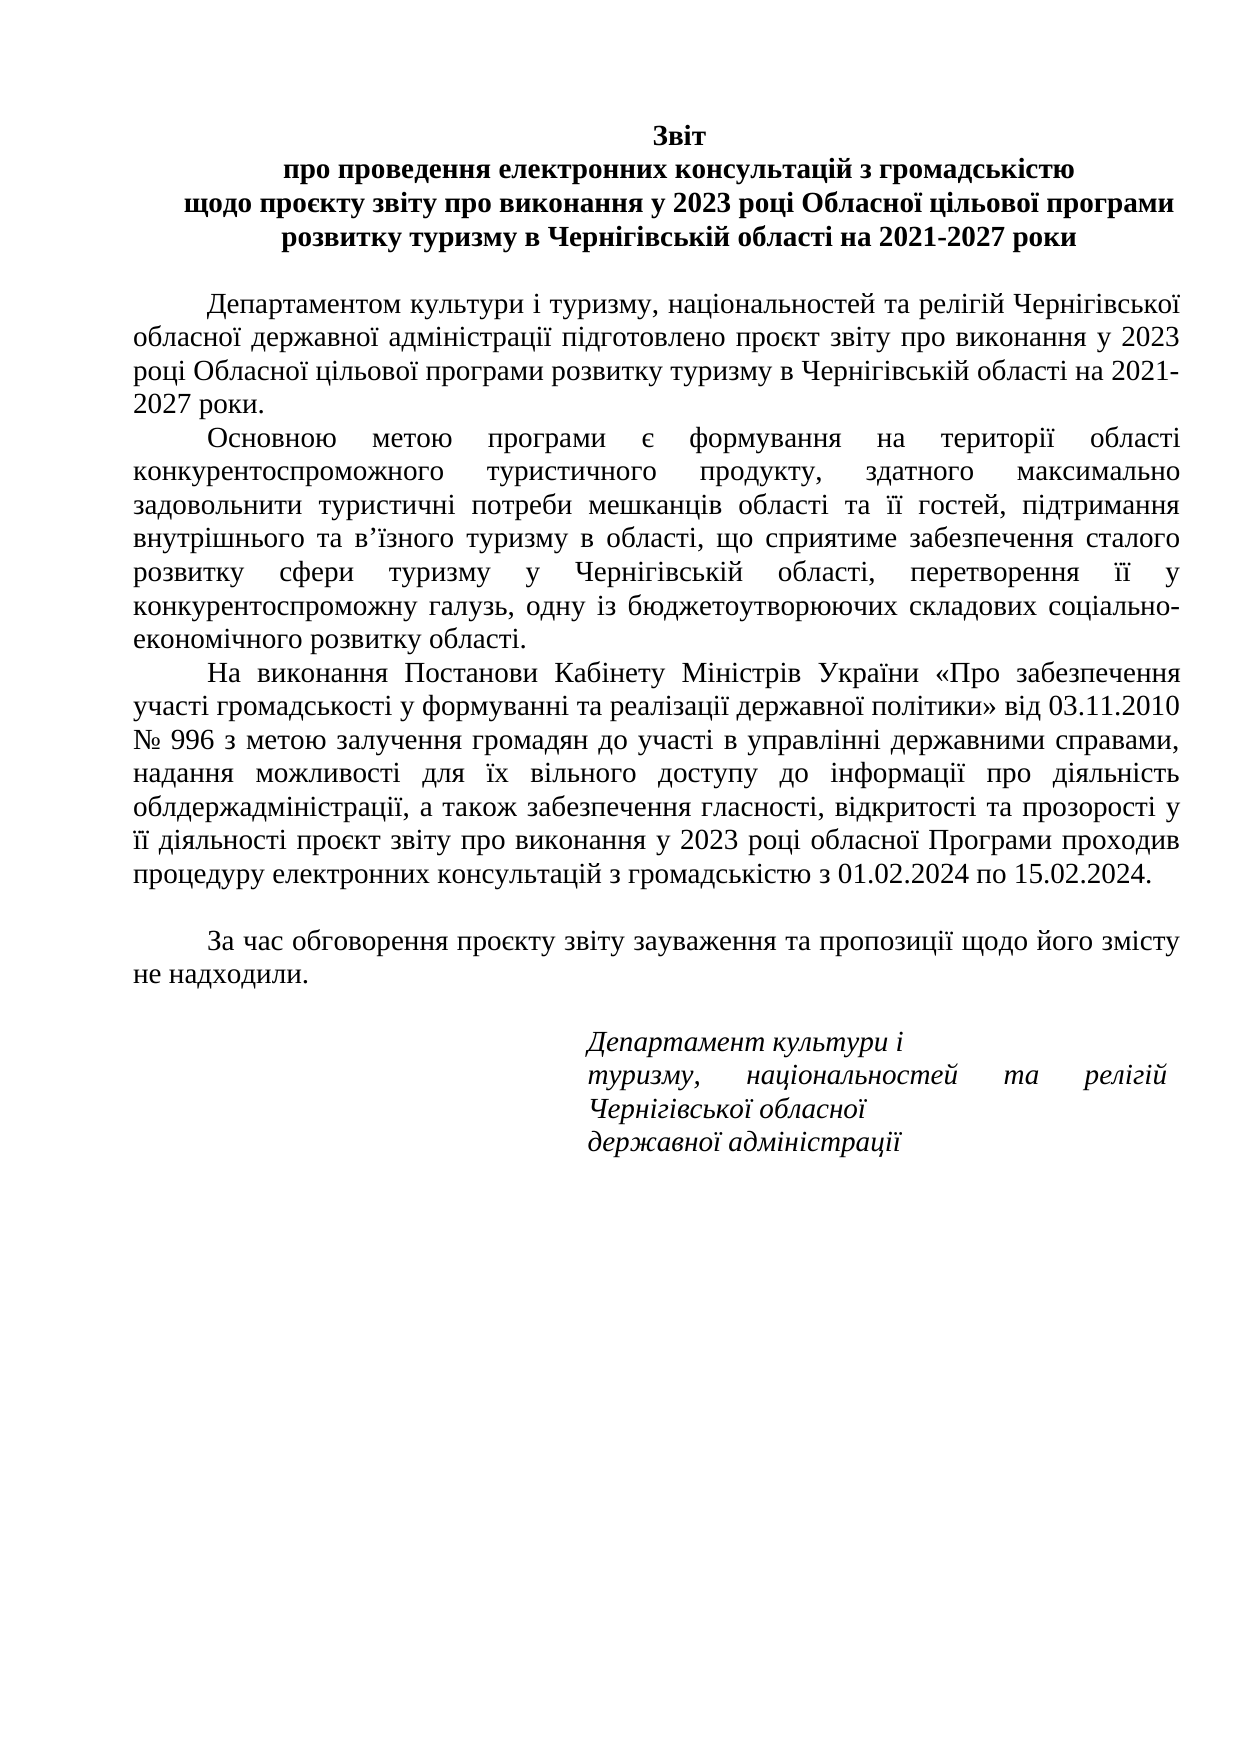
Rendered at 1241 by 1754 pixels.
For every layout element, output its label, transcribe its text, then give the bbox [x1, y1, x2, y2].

text про проведення електронних консультацій з громадськістю [177, 152, 1181, 185]
text За час обговорення проєкту звіту зауваження та пропозиції щодо його змісту не надходили. [133, 923, 1181, 990]
text Департаментом культури і туризму, національностей та релігій Чернігівської обласної державної адміністрації підготовлено проєкт звіту про виконання у 2023 році Обласної цільової програми розвитку туризму в Чернігівській області на 2021-2027 роки. [133, 286, 1181, 420]
text На виконання Постанови Кабінету Міністрів України «Про забезпечення участі громадськості у формуванні та реалізації державної політики» від 03.11.2010 № 996 з метою залучення громадян до участі в управлінні державними справами, надання можливості для їх вільного доступу до інформації про діяльність облдержадміністрації, а також забезпечення гласності, відкритості та прозорості у її діяльності проєкт звіту про виконання у 2023 році обласної Програми проходив процедуру електронних консультацій з громадськістю з 01.02.2024 по 15.02.2024. [133, 655, 1181, 889]
text Звіт [177, 118, 1181, 152]
text Основною метою програми є формування на території області конкурентоспроможного туристичного продукту, здатного максимально задовольнити туристичні потреби мешканців області та її гостей, підтримання внутрішнього та в’їзного туризму в області, що сприятиме забезпечення сталого розвитку сфери туризму у Чернігівській області, перетворення її у конкурентоспроможну галузь, одну із бюджетоутворюючих складових соціально-економічного розвитку області. [133, 420, 1181, 655]
table_header Департамент культури і туризму, національностей та релігій Чернігівської обласної державної адміністрації [576, 1024, 1181, 1191]
text щодо проєкту звіту про виконання у 2023 році Обласної цільової програми розвитку туризму в Чернігівській області на 2021-2027 роки [177, 185, 1181, 252]
